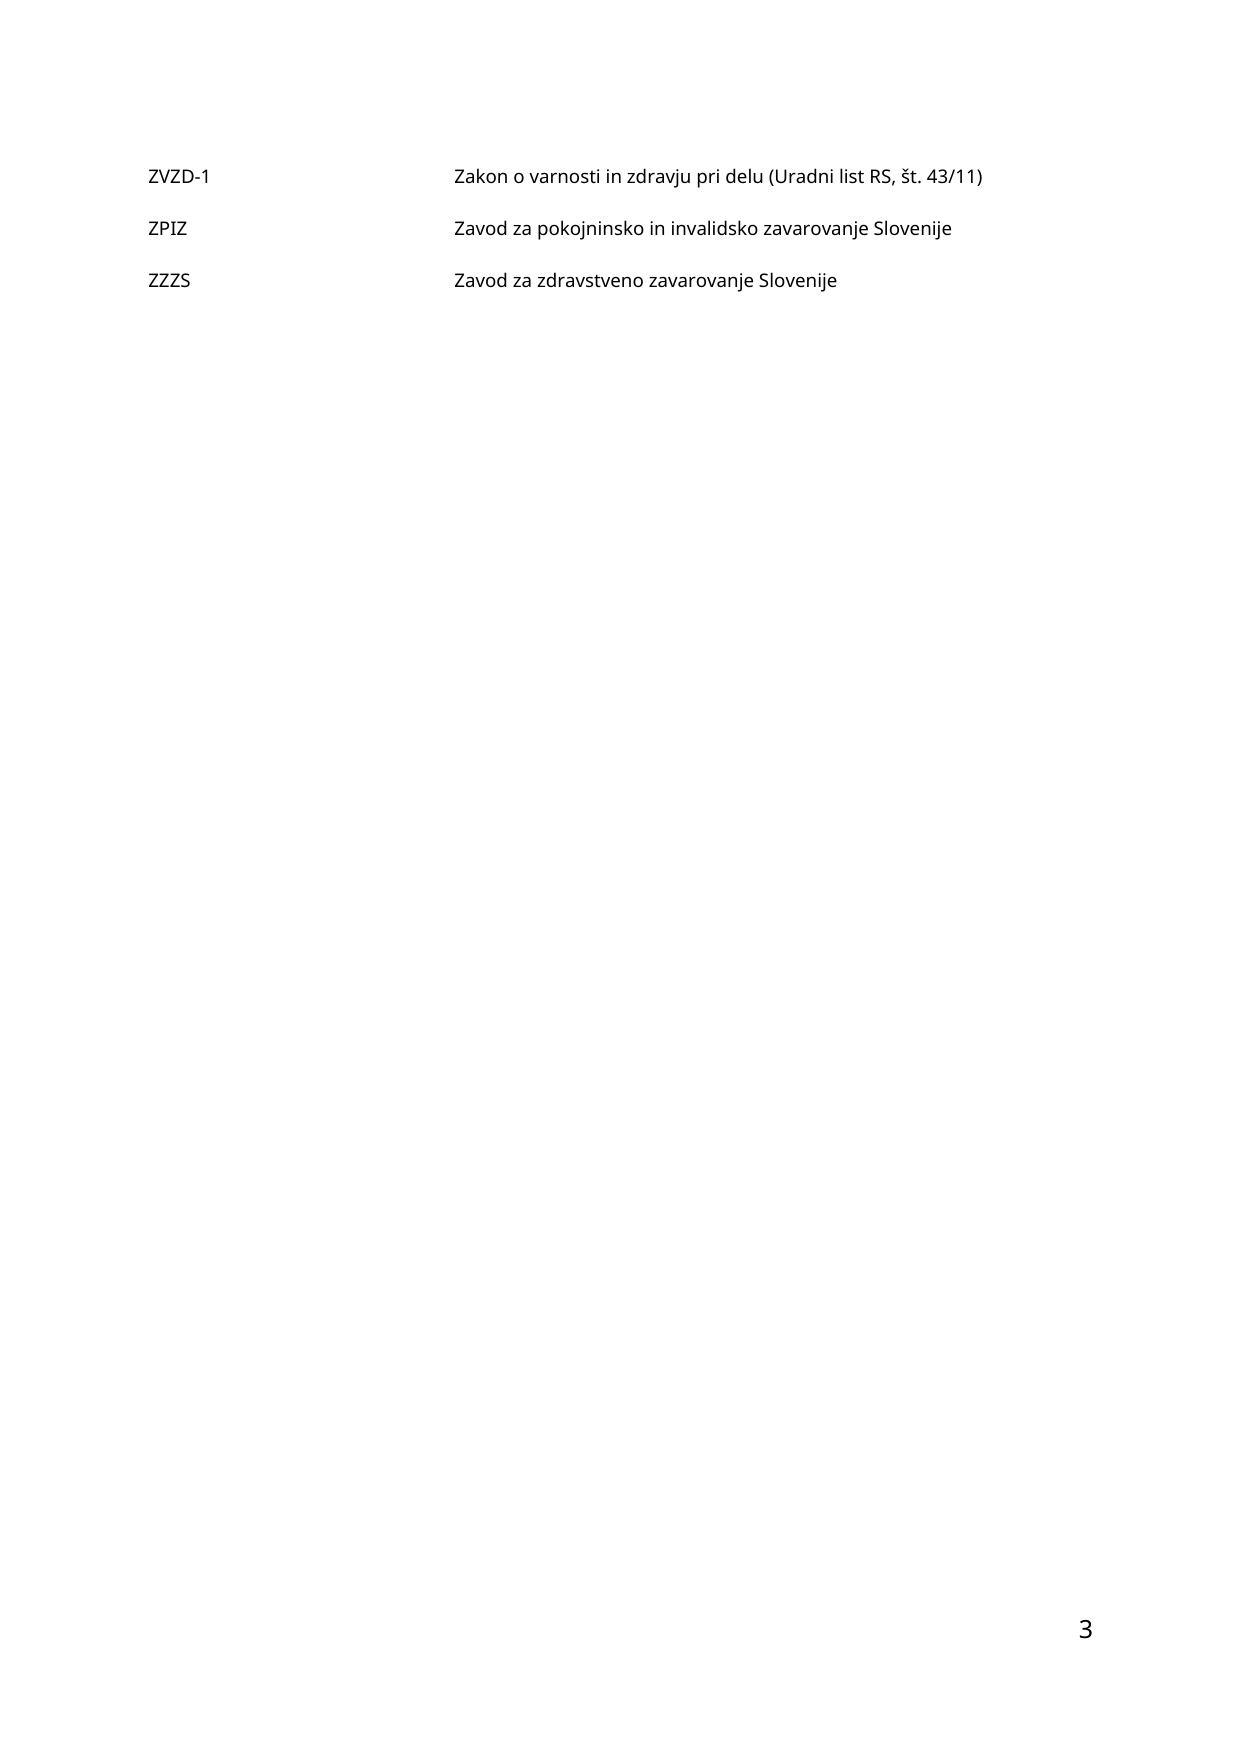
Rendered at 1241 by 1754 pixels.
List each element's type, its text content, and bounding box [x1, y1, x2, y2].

table_cell ZVZD-1 [133, 148, 443, 200]
table_cell ZZZS [133, 252, 443, 304]
table_cell Zakon o varnosti in zdravju pri delu (Uradni list RS, št. 43/11) [443, 148, 1107, 200]
table_cell Zavod za pokojninsko in invalidsko zavarovanje Slovenije [443, 200, 1107, 252]
table_cell ZPIZ [133, 200, 443, 252]
table_cell Zavod za zdravstveno zavarovanje Slovenije [443, 252, 1107, 304]
